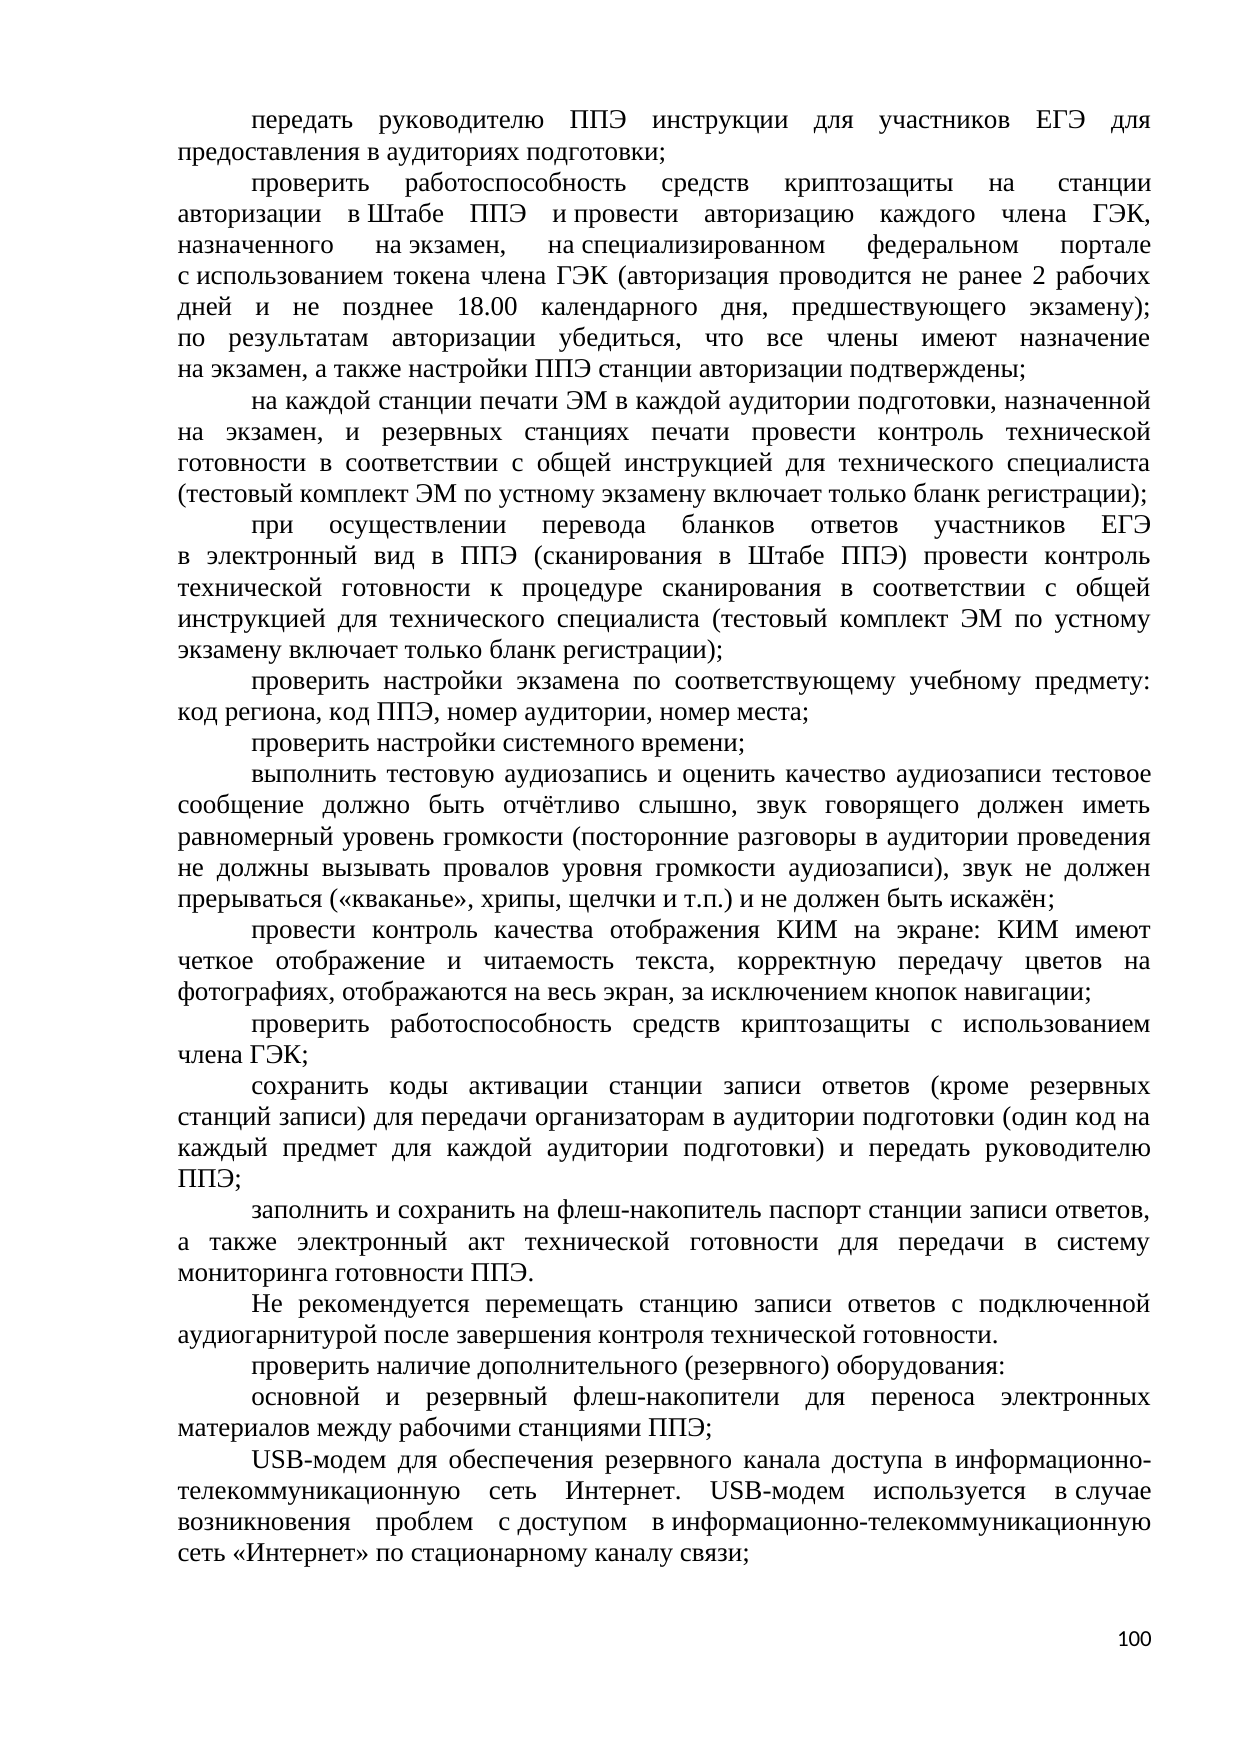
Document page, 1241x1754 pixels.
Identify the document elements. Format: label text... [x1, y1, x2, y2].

text USB-модем для обеспечения резервного канала доступа в информационно-телекоммуникационную сеть Интернет. USB-модем используется в случае возникновения проблем с доступом в информационно-телекоммуникационную сеть «Интернет» по стационарному каналу связи; [177, 1443, 1152, 1567]
text основной и резервный флеш-накопители для переноса электронных материалов между рабочими станциями ППЭ; [177, 1380, 1152, 1443]
text сохранить коды активации станции записи ответов (кроме резервных станций записи) для передачи организаторам в аудитории подготовки (один код на каждый предмет для каждой аудитории подготовки) и передать руководителю ППЭ; [177, 1069, 1152, 1193]
text заполнить и сохранить на флеш-накопитель паспорт станции записи ответов, а также электронный акт технической готовности для передачи в систему мониторинга готовности ППЭ. [177, 1193, 1152, 1287]
text проверить наличие дополнительного (резервного) оборудования: [177, 1349, 1152, 1380]
text передать руководителю ППЭ инструкции для участников ЕГЭ для предоставления в аудиториях подготовки; [177, 103, 1152, 166]
text выполнить тестовую аудиозапись и оценить качество аудиозаписи тестовое сообщение должно быть отчётливо слышно, звук говорящего должен иметь равномерный уровень громкости (посторонние разговоры в аудитории проведения не должны вызывать провалов уровня громкости аудиозаписи), звук не должен прерываться («кваканье», хрипы, щелчки и т.п.) и не должен быть искажён; [177, 757, 1152, 913]
text проверить настройки системного времени; [177, 726, 1152, 757]
text на каждой станции печати ЭМ в каждой аудитории подготовки, назначенной на экзамен, и резервных станциях печати провести контроль технической готовности в соответствии с общей инструкцией для технического специалиста (тестовый комплект ЭМ по устному экзамену включает только бланк регистрации); [177, 384, 1152, 508]
text проверить работоспособность средств криптозащиты на станции авторизации в Штабе ППЭ и провести авторизацию каждого члена ГЭК, назначенного на экзамен, на специализированном федеральном портале с использованием токена члена ГЭК (авторизация проводится не ранее 2 рабочих дней и не позднее 18.00 календарного дня, предшествующего экзамену); по результатам авторизации убедиться, что все члены имеют назначение на экзамен, а также настройки ППЭ станции авторизации подтверждены; [177, 166, 1152, 384]
text провести контроль качества отображения КИМ на экране: КИМ имеют четкое отображение и читаемость текста, корректную передачу цветов на фотографиях, отображаются на весь экран, за исключением кнопок навигации; [177, 913, 1152, 1007]
text при осуществлении перевода бланков ответов участников ЕГЭ в электронный вид в ППЭ (сканирования в Штабе ППЭ) провести контроль технической готовности к процедуре сканирования в соответствии с общей инструкцией для технического специалиста (тестовый комплект ЭМ по устному экзамену включает только бланк регистрации); [177, 508, 1152, 664]
text Не рекомендуется перемещать станцию записи ответов с подключенной аудиогарнитурой после завершения контроля технической готовности. [177, 1287, 1152, 1349]
text проверить работоспособность средств криптозащиты с использованием члена ГЭК; [177, 1007, 1152, 1069]
text проверить настройки экзамена по соответствующему учебному предмету: код региона, код ППЭ, номер аудитории, номер места; [177, 664, 1152, 726]
